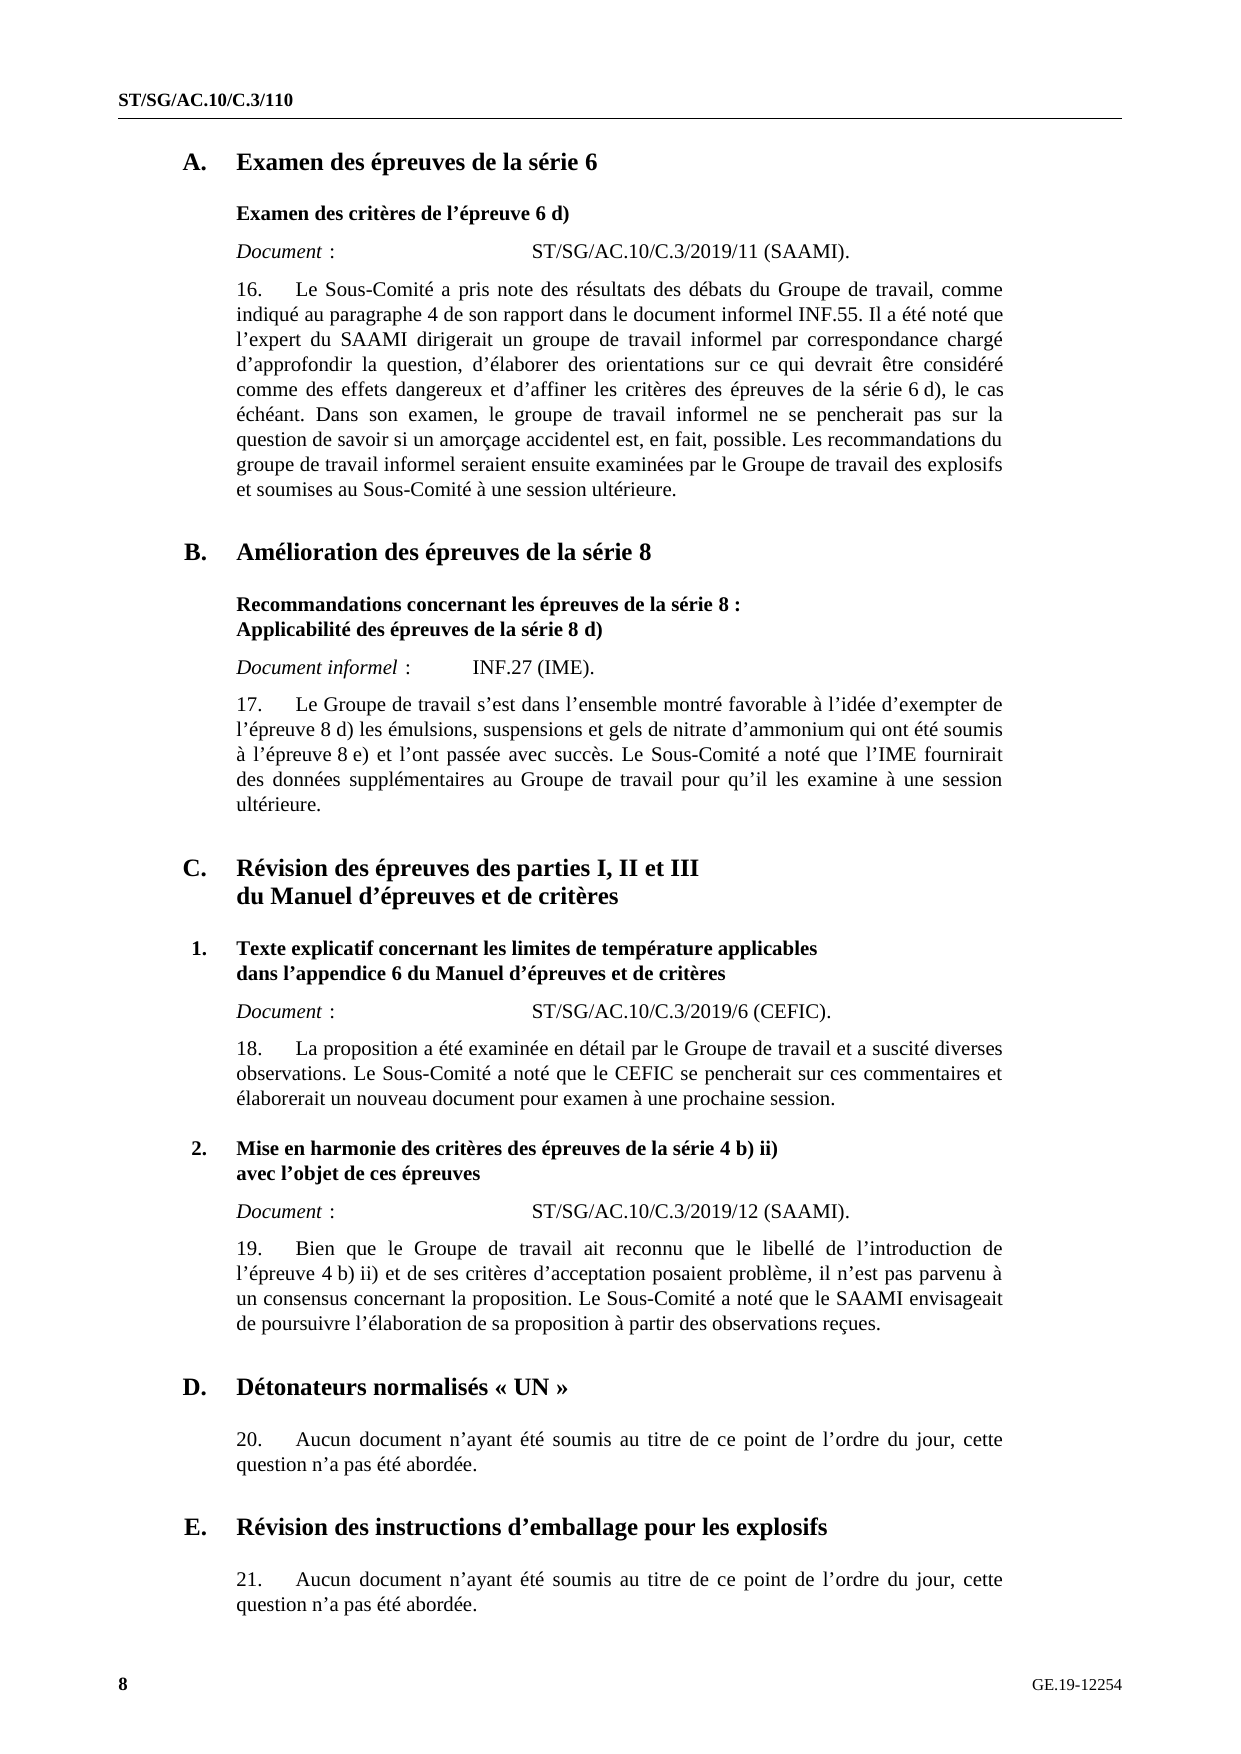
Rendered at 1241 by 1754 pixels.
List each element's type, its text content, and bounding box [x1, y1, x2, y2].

text 19. Bien que le Groupe de travail ait reconnu que le libellé de l’introduction de l’épreuve 4 b) ii) et de ses critères d’acceptation posaient problème, il n’est pas parvenu à un consensus concernant la proposition. Le Sous-Comité a noté que le SAAMI envisageait de poursuivre l’élaboration de sa proposition à partir des observations reçues. [236, 1235, 1004, 1335]
text 20. Aucun document n’ayant été soumis au titre de ce point de l’ordre du jour, cette question n’a pas été abordée. [236, 1426, 1004, 1476]
text C. Révision des épreuves des parties I, II et III du Manuel d’épreuves et de critères [118, 854, 1004, 910]
text 1. Texte explicatif concernant les limites de température applicables dans l’appendice 6 du Manuel d’épreuves et de critères [118, 935, 1004, 985]
text A. Examen des épreuves de la série 6 [118, 148, 1004, 176]
text Examen des critères de l’épreuve 6 d) [118, 201, 1004, 226]
text 17. Le Groupe de travail s’est dans l’ensemble montré favorable à l’idée d’exempter de l’épreuve 8 d) les émulsions, suspensions et gels de nitrate d’ammonium qui ont été soumis à l’épreuve 8 e) et l’ont passée avec succès. Le Sous-Comité a noté que l’IME fournirait des données supplémentaires au Groupe de travail pour qu’il les examine à une session ultérieure. [236, 691, 1004, 816]
text Document : ST/SG/AC.10/C.3/2019/6 (CEFIC). [236, 998, 1004, 1023]
text Recommandations concernant les épreuves de la série 8 : Applicabilité des épreuves de la série 8 d) [118, 591, 1004, 641]
text 18. La proposition a été examinée en détail par le Groupe de travail et a suscité diverses observations. Le Sous-Comité a noté que le CEFIC se pencherait sur ces commentaires et élaborerait un nouveau document pour examen à une prochaine session. [236, 1035, 1004, 1110]
text 16. Le Sous-Comité a pris note des résultats des débats du Groupe de travail, comme indiqué au paragraphe 4 de son rapport dans le document informel INF.55. Il a été noté que l’expert du SAAMI dirigerait un groupe de travail informel par correspondance chargé d’approfondir la question, d’élaborer des orientations sur ce qui devrait être considéré comme des effets dangereux et d’affiner les critères des épreuves de la série 6 d), le cas échéant. Dans son examen, le groupe de travail informel ne se pencherait pas sur la question de savoir si un amorçage accidentel est, en fait, possible. Les recommandations du groupe de travail informel seraient ensuite examinées par le Groupe de travail des explosifs et soumises au Sous-Comité à une session ultérieure. [236, 276, 1004, 501]
text E. Révision des instructions d’emballage pour les explosifs [118, 1513, 1004, 1541]
text 21. Aucun document n’ayant été soumis au titre de ce point de l’ordre du jour, cette question n’a pas été abordée. [236, 1566, 1004, 1616]
text Document : ST/SG/AC.10/C.3/2019/12 (SAAMI). [236, 1198, 1004, 1223]
text 2. Mise en harmonie des critères des épreuves de la série 4 b) ii) avec l’objet de ces épreuves [118, 1135, 1004, 1185]
text D. Détonateurs normalisés « UN » [118, 1373, 1004, 1401]
text Document informel : INF.27 (IME). [236, 654, 1004, 679]
text B. Amélioration des épreuves de la série 8 [118, 538, 1004, 566]
text Document : ST/SG/AC.10/C.3/2019/11 (SAAMI). [236, 238, 1004, 263]
